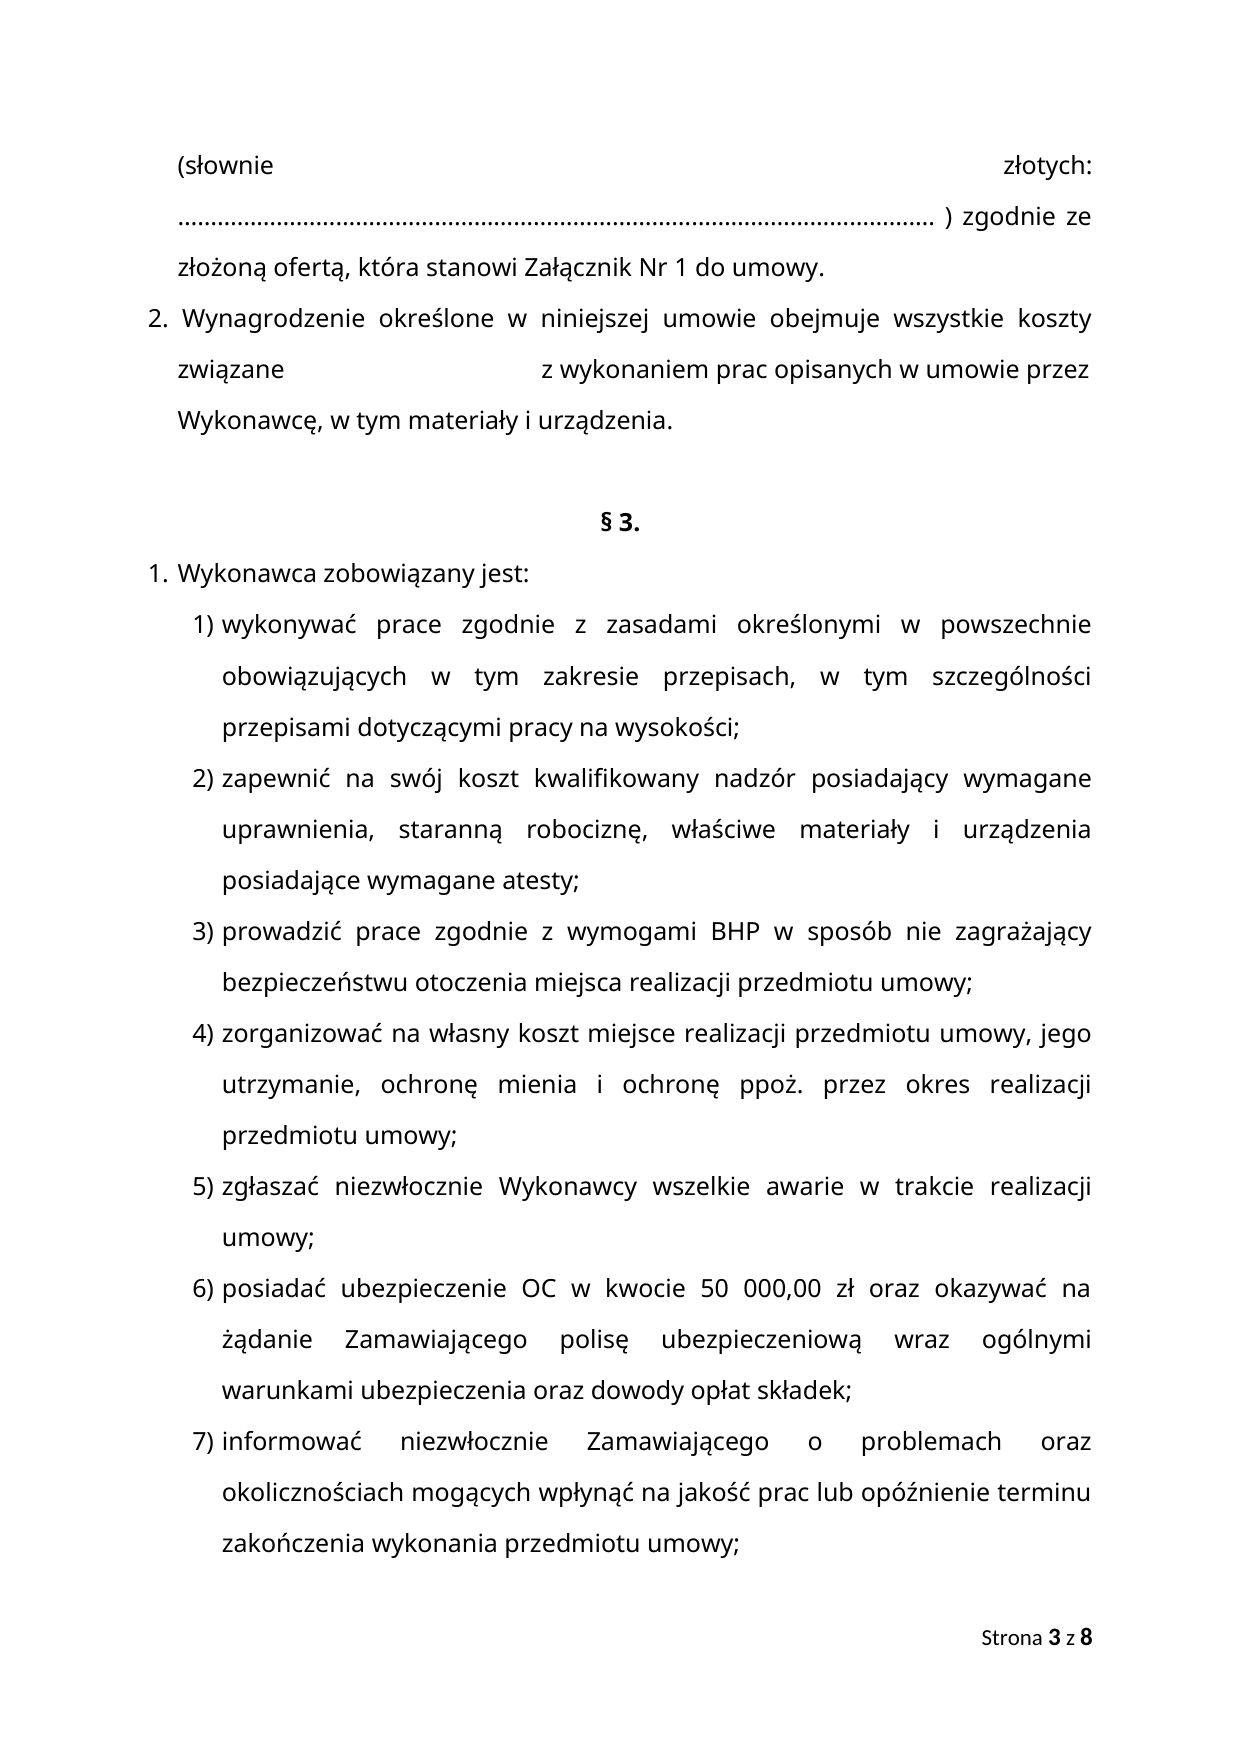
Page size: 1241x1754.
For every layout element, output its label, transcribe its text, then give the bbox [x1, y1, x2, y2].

list wykonywać prace zgodnie z zasadami określonymi w powszechnie obowiązujących w tym zakresie przepisach, w tym szczególności przepisami dotyczącymi pracy na wysokości; [192, 607, 1092, 743]
list prowadzić prace zgodnie z wymogami BHP w sposób nie zagrażający bezpieczeństwu otoczenia miejsca realizacji przedmiotu umowy; [192, 913, 1092, 998]
list zgłaszać niezwłocznie Wykonawcy wszelkie awarie w trakcie realizacji umowy; [192, 1168, 1092, 1254]
list informować niezwłocznie Zamawiającego o problemach oraz okolicznościach mogących wpłynąć na jakość prac lub opóźnienie terminu zakończenia wykonania przedmiotu umowy; [192, 1424, 1092, 1560]
list zorganizować na własny koszt miejsce realizacji przedmiotu umowy, jego utrzymanie, ochronę mienia i ochronę ppoż. przez okres realizacji przedmiotu umowy; [192, 1015, 1092, 1152]
list posiadać ubezpieczenie OC w kwocie 50 000,00 zł oraz okazywać na żądanie Zamawiającego polisę ubezpieczeniową wraz ogólnymi warunkami ubezpieczenia oraz dowody opłat składek; [192, 1271, 1092, 1407]
text 2. Wynagrodzenie określone w niniejszej umowie obejmuje wszystkie koszty związane z wykonaniem prac opisanych w umowie przez Wykonawcę, w tym materiały i urządzenia. [148, 301, 1092, 437]
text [148, 148, 1092, 284]
text § 3. [148, 505, 1092, 539]
list zapewnić na swój koszt kwalifikowany nadzór posiadający wymagane uprawnienia, staranną robociznę, właściwe materiały i urządzenia posiadające wymagane atesty; [192, 760, 1092, 896]
list Wykonawca zobowiązany jest: [148, 556, 1092, 590]
